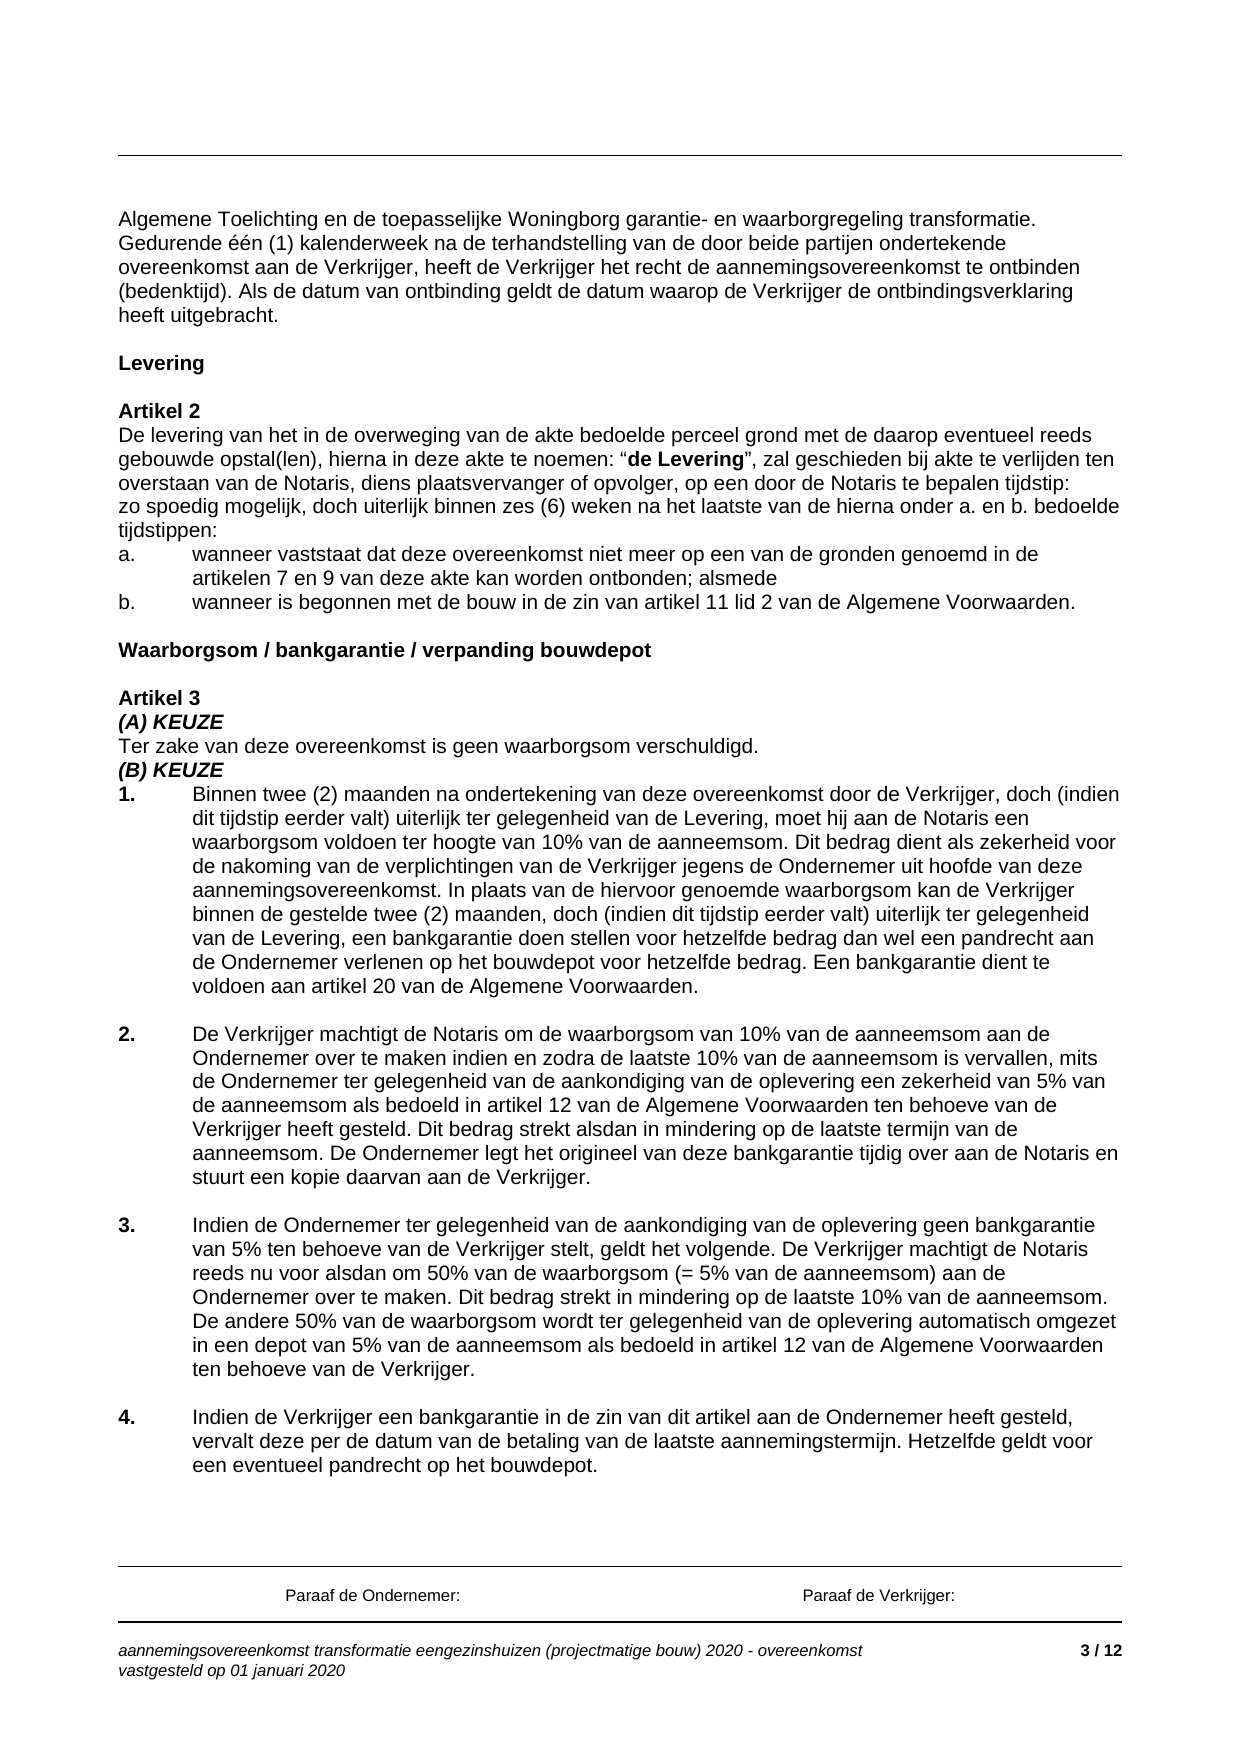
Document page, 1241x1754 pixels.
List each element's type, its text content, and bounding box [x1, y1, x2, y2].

text 1. Binnen twee (2) maanden na ondertekening van deze overeenkomst door de Verkrijger, doch (indien dit tijdstip eerder valt) uiterlijk ter gelegenheid van de Levering, moet hij aan de Notaris een waarborgsom voldoen ter hoogte van 10% van de aanneemsom. Dit bedrag dient als zekerheid voor de nakoming van de verplichtingen van de Verkrijger jegens de Ondernemer uit hoofde van deze aannemingsovereenkomst. In plaats van de hiervoor genoemde waarborgsom kan de Verkrijger binnen de gestelde twee (2) maanden, doch (indien dit tijdstip eerder valt) uiterlijk ter gelegenheid van de Levering, een bankgarantie doen stellen voor hetzelfde bedrag dan wel een pandrecht aan de Ondernemer verlenen op het bouwdepot voor hetzelfde bedrag. Een bankgarantie dient te voldoen aan artikel 20 van de Algemene Voorwaarden. [118, 782, 1122, 997]
text 2. De Verkrijger machtigt de Notaris om de waarborgsom van 10% van de aanneemsom aan de Ondernemer over te maken indien en zodra de laatste 10% van de aanneemsom is vervallen, mits de Ondernemer ter gelegenheid van de aankondiging van de oplevering een zekerheid van 5% van de aanneemsom als bedoeld in artikel 12 van de Algemene Voorwaarden ten behoeve van de Verkrijger heeft gesteld. Dit bedrag strekt alsdan in mindering op de laatste termijn van de aanneemsom. De Ondernemer legt het origineel van deze bankgarantie tijdig over aan de Notaris en stuurt een kopie daarvan aan de Verkrijger. [118, 1021, 1122, 1189]
text Artikel 3 [118, 686, 1122, 710]
text 4. Indien de Verkrijger een bankgarantie in de zin van dit artikel aan de Ondernemer heeft gesteld, vervalt deze per de datum van de betaling van de laatste aannemingstermijn. Hetzelfde geldt voor een eventueel pandrecht op het bouwdepot. [118, 1405, 1122, 1477]
subtitle Levering [118, 351, 1122, 374]
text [118, 207, 1122, 327]
text (B) KEUZE [118, 758, 1122, 782]
text De levering van het in de overweging van de akte bedoelde perceel grond met de daarop eventueel reeds gebouwde opstal(len), hierna in deze akte te noemen: “de Levering”, zal geschieden bij akte te verlijden ten overstaan van de Notaris, diens plaatsvervanger of opvolger, op een door de Notaris te bepalen tijdstip: [118, 422, 1122, 494]
text Ter zake van deze overeenkomst is geen waarborgsom verschuldigd. [118, 734, 1122, 758]
subtitle Artikel 2 [118, 398, 1122, 422]
subtitle Waarborgsom / bankgarantie / verpanding bouwdepot [118, 638, 1122, 662]
text (A) KEUZE [118, 710, 1122, 734]
list wanneer is begonnen met de bouw in de zin van artikel 11 lid 2 van de Algemene Voorwaarden. [118, 590, 1122, 614]
list wanneer vaststaat dat deze overeenkomst niet meer op een van de gronden genoemd in de artikelen 7 en 9 van deze akte kan worden ontbonden; alsmede [118, 542, 1122, 590]
text zo spoedig mogelijk, doch uiterlijk binnen zes (6) weken na het laatste van de hierna onder a. en b. bedoelde tijdstippen: [118, 494, 1122, 542]
text 3. Indien de Ondernemer ter gelegenheid van de aankondiging van de oplevering geen bankgarantie van 5% ten behoeve van de Verkrijger stelt, geldt het volgende. De Verkrijger machtigt de Notaris reeds nu voor alsdan om 50% van de waarborgsom (= 5% van de aanneemsom) aan de Ondernemer over te maken. Dit bedrag strekt in mindering op de laatste 10% van de aanneemsom. De andere 50% van de waarborgsom wordt ter gelegenheid van de oplevering automatisch omgezet in een depot van 5% van de aanneemsom als bedoeld in artikel 12 van de Algemene Voorwaarden ten behoeve van de Verkrijger. [118, 1213, 1122, 1381]
